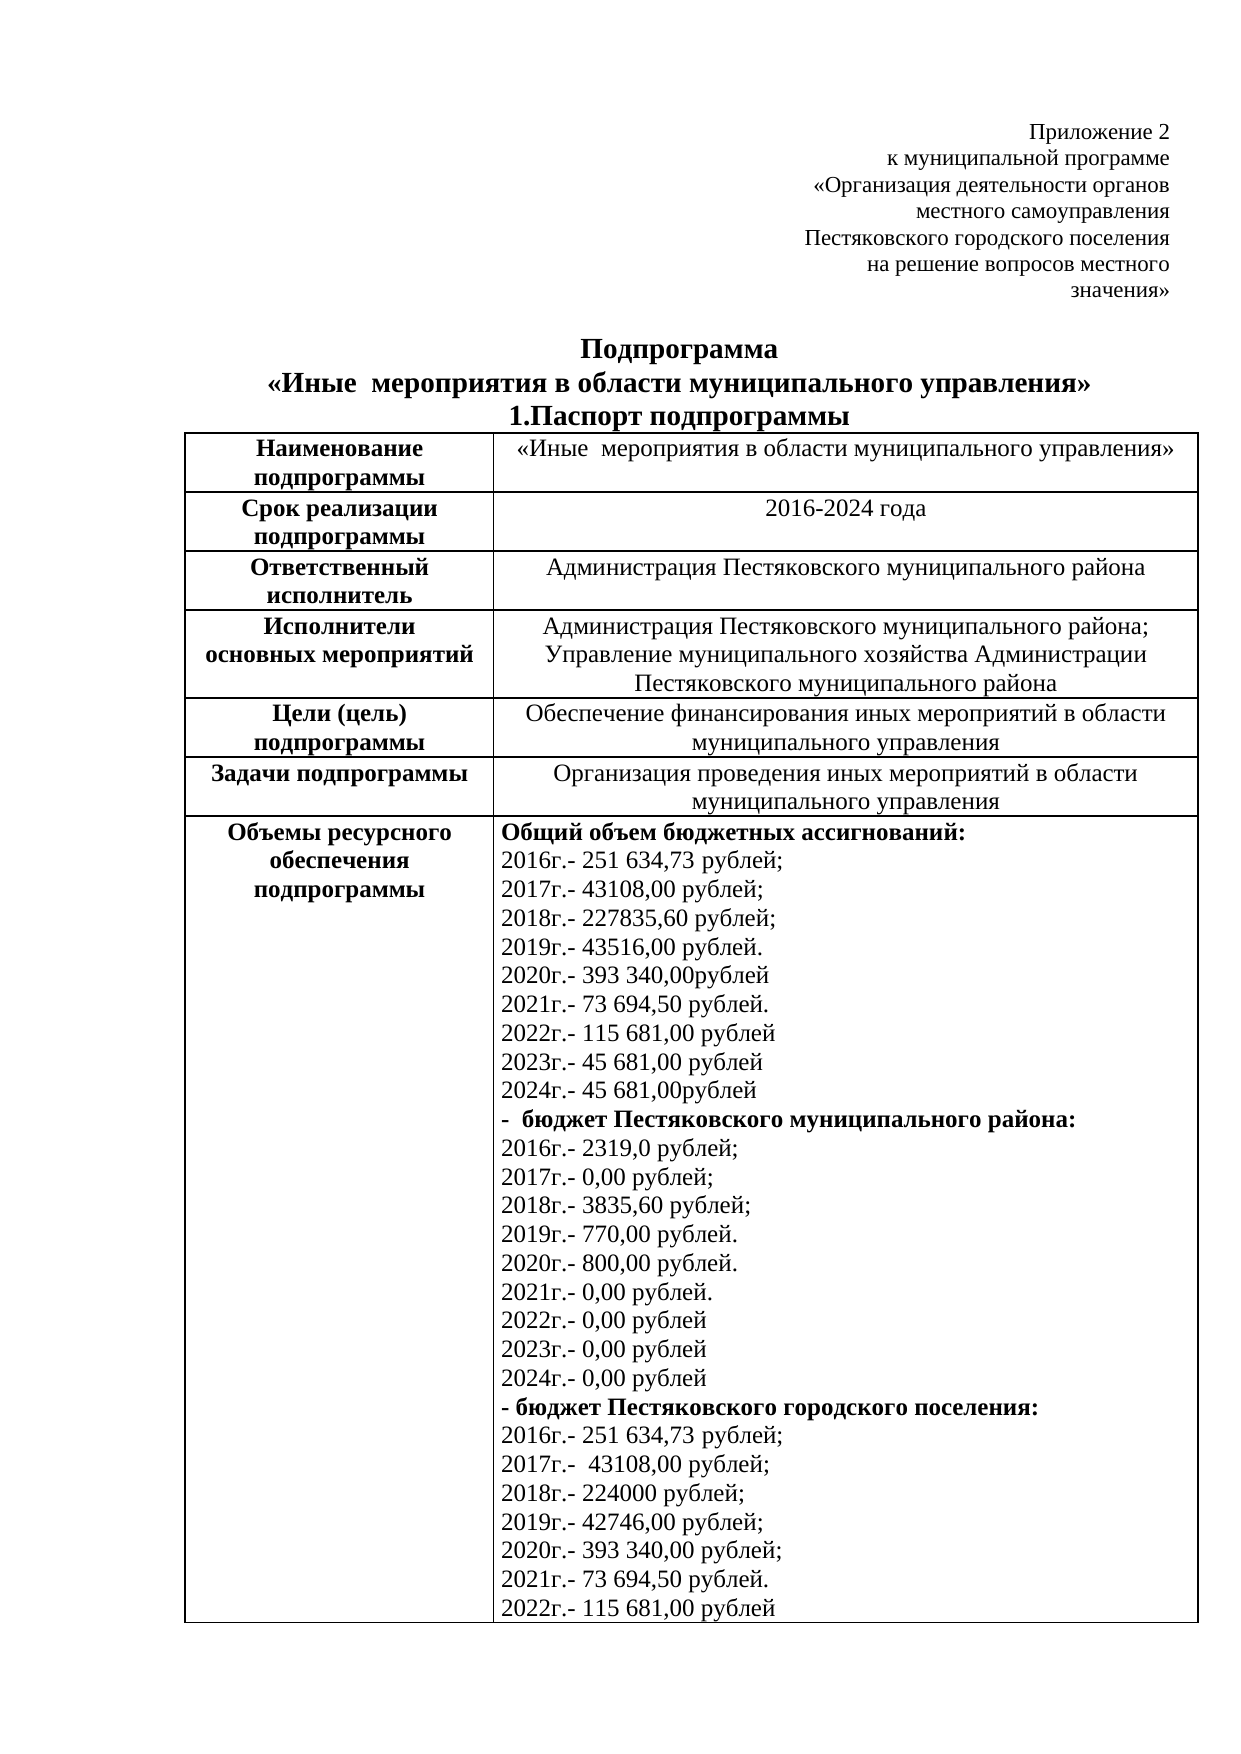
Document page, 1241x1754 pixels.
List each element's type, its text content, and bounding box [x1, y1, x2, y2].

table_cell Администрация Пестяковского муниципального района [494, 552, 1197, 609]
table_header Приложение 2 к муниципальной программе «Организация деятельности органов местного самоуправления Пестяковского городского поселения на решение вопросов местного значения» [783, 118, 1181, 303]
table_cell Ответственный исполнитель [186, 552, 493, 609]
table_cell Администрация Пестяковского муниципального района; Управление муниципального хозяйства Администрации Пестяковского муниципального района [494, 611, 1197, 697]
text «Иные мероприятия в области муниципального управления» [177, 365, 1181, 398]
table_cell Исполнители основных мероприятий [186, 611, 493, 697]
table_cell Организация проведения иных мероприятий в области муниципального управления [494, 758, 1197, 815]
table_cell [186, 817, 493, 1622]
text Подпрограмма [177, 331, 1181, 365]
table_header Наименование подпрограммы [186, 434, 493, 491]
table_cell Задачи подпрограммы [186, 758, 493, 815]
table_header «Иные мероприятия в области муниципального управления» [494, 434, 1197, 491]
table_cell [494, 817, 1197, 1622]
table_cell 2016-2024 года [494, 493, 1197, 550]
table_cell Обеспечение финансирования иных мероприятий в области муниципального управления [494, 699, 1197, 756]
text 1.Паспорт подпрограммы [177, 398, 1181, 432]
table_cell Цели (цель) подпрограммы [186, 699, 493, 756]
table_cell Срок реализации подпрограммы [186, 493, 493, 550]
